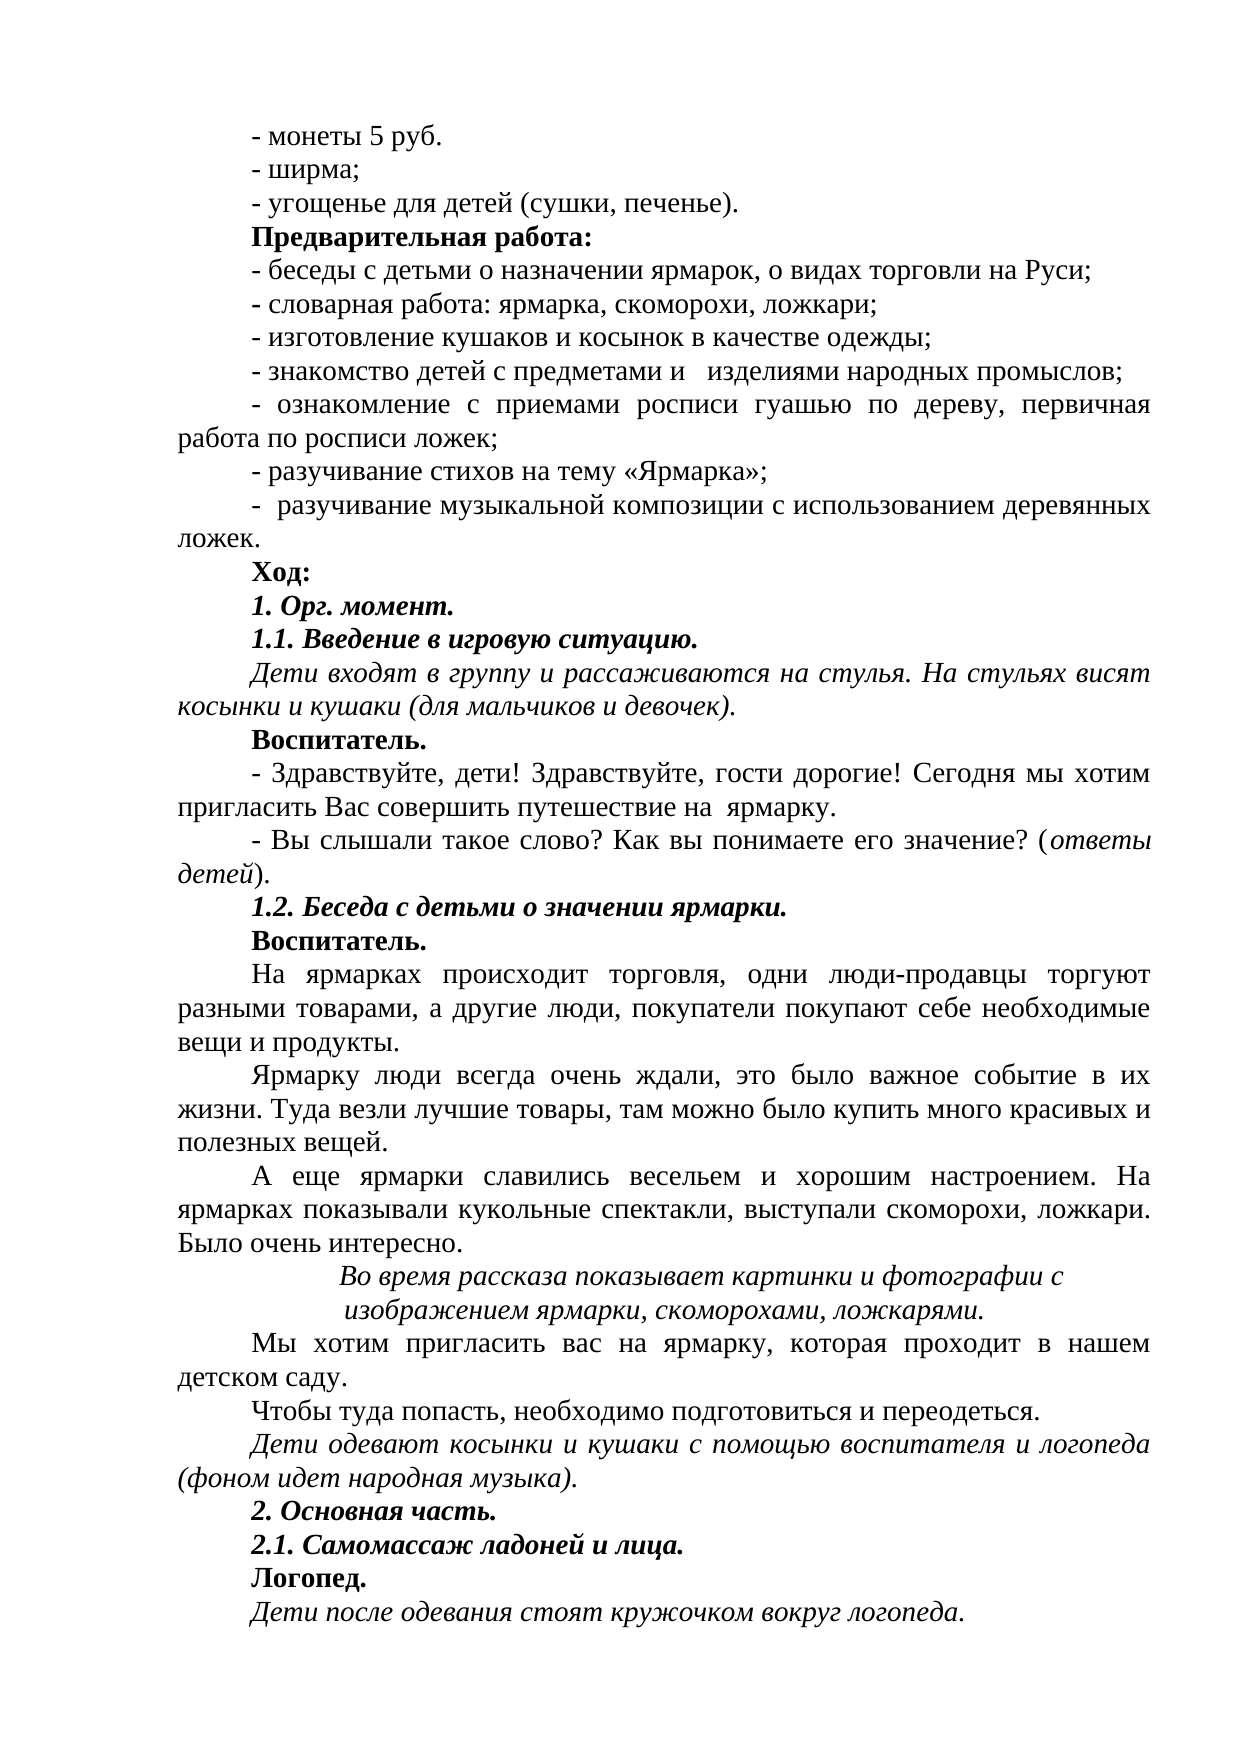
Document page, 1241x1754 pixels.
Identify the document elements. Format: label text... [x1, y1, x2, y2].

text Дети входят в группу и рассаживаются на стулья. На стульях висят косынки и кушаки (для мальчиков и девочек). [177, 655, 1152, 722]
text На ярмарках происходит торговля, одни люди-продавцы торгуют разными товарами, а другие люди, покупатели покупают себе необходимые вещи и продукты. [177, 957, 1152, 1057]
text 2. Основная часть. [177, 1493, 1152, 1527]
text - беседы с детьми о назначении ярмарок, о видах торговли на Руси; [177, 252, 1152, 286]
text 2.1. Самомассаж ладоней и лица. [177, 1527, 1152, 1560]
text Предварительная работа: [177, 219, 1152, 252]
text Ход: [177, 554, 1152, 588]
text - ширма; [177, 152, 1152, 185]
text - ознакомление с приемами росписи гуашью по дереву, первичная работа по росписи ложек; [177, 386, 1152, 453]
text - Вы слышали такое слово? Как вы понимаете его значение? (ответы детей). [177, 822, 1152, 889]
text Мы хотим пригласить вас на ярмарку, которая проходит в нашем детском саду. [177, 1326, 1152, 1393]
text Ярмарку люди всегда очень ждали, это было важное событие в их жизни. Туда везли лучшие товары, там можно было купить много красивых и полезных вещей. [177, 1057, 1152, 1158]
text - словарная работа: ярмарка, скоморохи, ложкари; [177, 286, 1152, 319]
text - Здравствуйте, дети! Здравствуйте, гости дорогие! Сегодня мы хотим пригласить Вас совершить путешествие на ярмарку. [177, 755, 1152, 822]
text - угощенье для детей (сушки, печенье). [177, 185, 1152, 219]
text 1.2. Беседа с детьми о значении ярмарки. [177, 889, 1152, 923]
text Воспитатель. [177, 923, 1152, 957]
text Воспитатель. [177, 722, 1152, 755]
text - разучивание стихов на тему «Ярмарка»; [177, 453, 1152, 487]
text - монеты 5 руб. [177, 118, 1152, 152]
text 1. Орг. момент. [177, 588, 1152, 621]
text - изготовление кушаков и косынок в качестве одежды; [177, 319, 1152, 353]
text А еще ярмарки славились весельем и хорошим настроением. На ярмарках показывали кукольные спектакли, выступали скоморохи, ложкари. Было очень интересно. [177, 1158, 1152, 1258]
text - знакомство детей с предметами и изделиями народных промыслов; [177, 353, 1152, 386]
text Логопед. [177, 1560, 1152, 1594]
text - разучивание музыкальной композиции с использованием деревянных ложек. [177, 487, 1152, 554]
text Во время рассказа показывает картинки и фотографии с изображением ярмарки, скоморохами, ложкарями. [177, 1258, 1152, 1326]
text Чтобы туда попасть, необходимо подготовиться и переодеться. [177, 1393, 1152, 1426]
text Дети одевают косынки и кушаки с помощью воспитателя и логопеда (фоном идет народная музыка). [177, 1426, 1152, 1493]
text Дети после одевания стоят кружочком вокруг логопеда. [177, 1594, 1152, 1627]
text 1.1. Введение в игровую ситуацию. [177, 621, 1152, 655]
